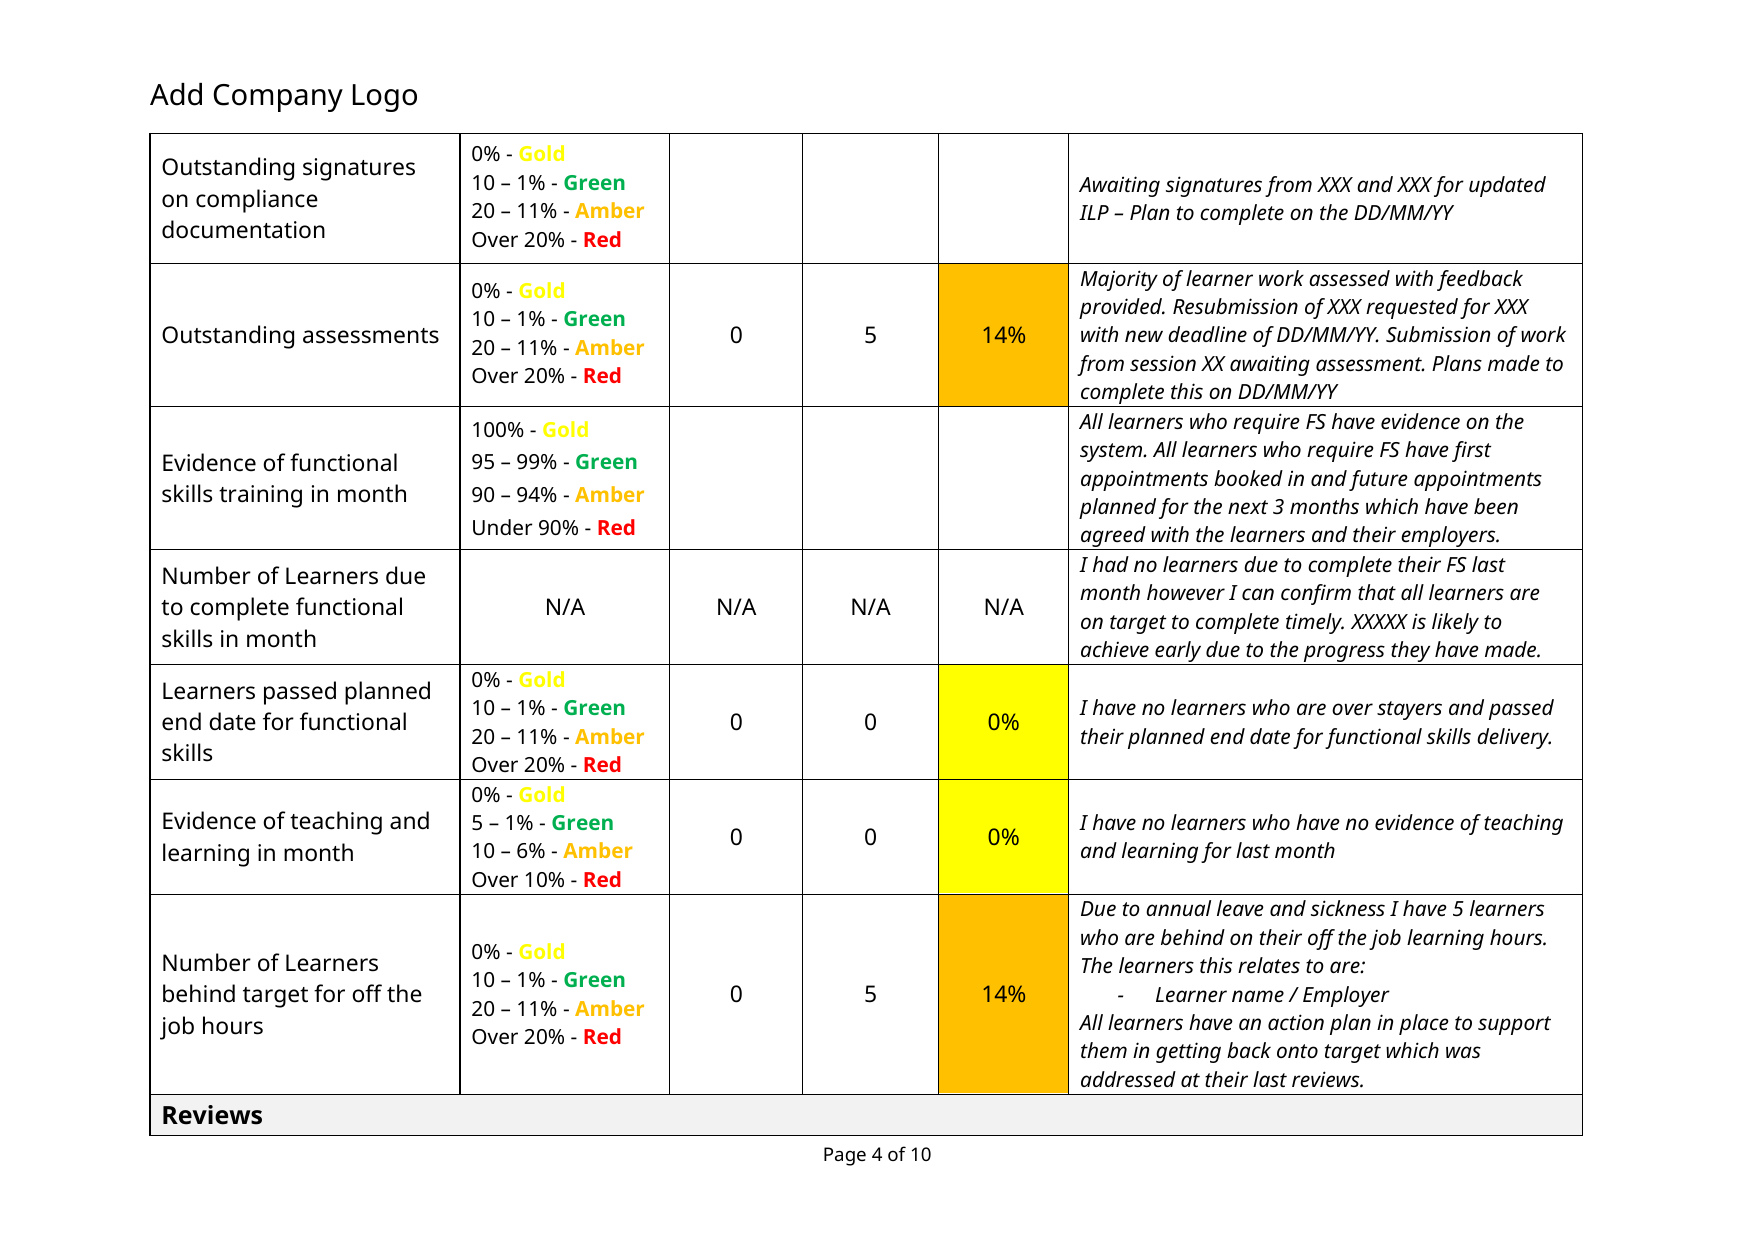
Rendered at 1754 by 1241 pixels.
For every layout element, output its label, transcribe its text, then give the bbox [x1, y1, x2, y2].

table_cell 0 [670, 264, 802, 406]
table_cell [461, 895, 669, 1093]
table_cell 0 [670, 780, 802, 893]
table_cell Number of Learners due to complete functional skills in month [151, 550, 459, 664]
table_cell [939, 134, 1068, 263]
table_cell N/A [461, 550, 669, 664]
table_cell [670, 407, 802, 549]
table_cell Number of Learners behind target for off the job hours [151, 895, 459, 1093]
table_cell [803, 134, 938, 263]
table_cell I have no learners who have no evidence of teaching and learning for last month [1069, 780, 1582, 893]
table_cell N/A [670, 550, 802, 664]
table_cell Majority of learner work assessed with feedback provided. Resubmission of XXX requested for XXX with new deadline of DD/MM/YY. Submission of work from session XX awaiting assessment. Plans made to complete this on DD/MM/YY [1069, 264, 1582, 406]
table_cell Due to annual leave and sickness I have 5 learners who are behind on their off the job learning hours. The learners this relates to are: Learner name / Employer All learners have an action plan in place to support them in getting back onto target which was addressed at their last reviews. [1069, 895, 1582, 1093]
table_cell 14% [939, 264, 1068, 406]
table_cell 100% - Gold 95 – 99% - Green 90 – 94% - Amber Under 90% - Red [461, 407, 669, 549]
table_cell 0 [803, 665, 938, 779]
table_cell 0% - Gold 10 – 1% - Green 20 – 11% - Amber Over 20% - Red [461, 134, 669, 263]
table_cell 5 [803, 895, 938, 1093]
table_cell 0% [939, 780, 1068, 893]
table_cell 0% - Gold 10 – 1% - Green 20 – 11% - Amber Over 20% - Red [461, 665, 669, 779]
table_cell 0 [670, 665, 802, 779]
table_cell Evidence of functional skills training in month [151, 407, 459, 549]
table_cell Outstanding assessments [151, 264, 459, 406]
table_cell Outstanding signatures on compliance documentation [151, 134, 459, 263]
table_cell [670, 134, 802, 263]
table_cell N/A [939, 550, 1068, 664]
table_cell 0 [803, 780, 938, 893]
table_cell 0% [939, 665, 1068, 779]
table_cell 14% [939, 895, 1068, 1093]
table_cell I had no learners due to complete their FS last month however I can confirm that all learners are on target to complete timely. XXXXX is likely to achieve early due to the progress they have made. [1069, 550, 1582, 664]
table_cell Learners passed planned end date for functional skills [151, 665, 459, 779]
table_cell Reviews [151, 1095, 1582, 1135]
table_cell All learners who require FS have evidence on the system. All learners who require FS have first appointments booked in and future appointments planned for the next 3 months which have been agreed with the learners and their employers. [1069, 407, 1582, 549]
table_cell 5 [803, 264, 938, 406]
table_cell Evidence of teaching and learning in month [151, 780, 459, 893]
table_cell Awaiting signatures from XXX and XXX for updated ILP – Plan to complete on the DD/MM/YY [1069, 134, 1582, 263]
table_cell 0 [670, 895, 802, 1093]
table_cell N/A [803, 550, 938, 664]
table_cell 0% - Gold 10 – 1% - Green 20 – 11% - Amber Over 20% - Red [461, 264, 669, 406]
table_cell 0% - Gold 5 – 1% - Green 10 – 6% - Amber Over 10% - Red [461, 780, 669, 893]
table_cell [939, 407, 1068, 549]
table_cell I have no learners who are over stayers and passed their planned end date for functional skills delivery. [1069, 665, 1582, 779]
table_cell [803, 407, 938, 549]
